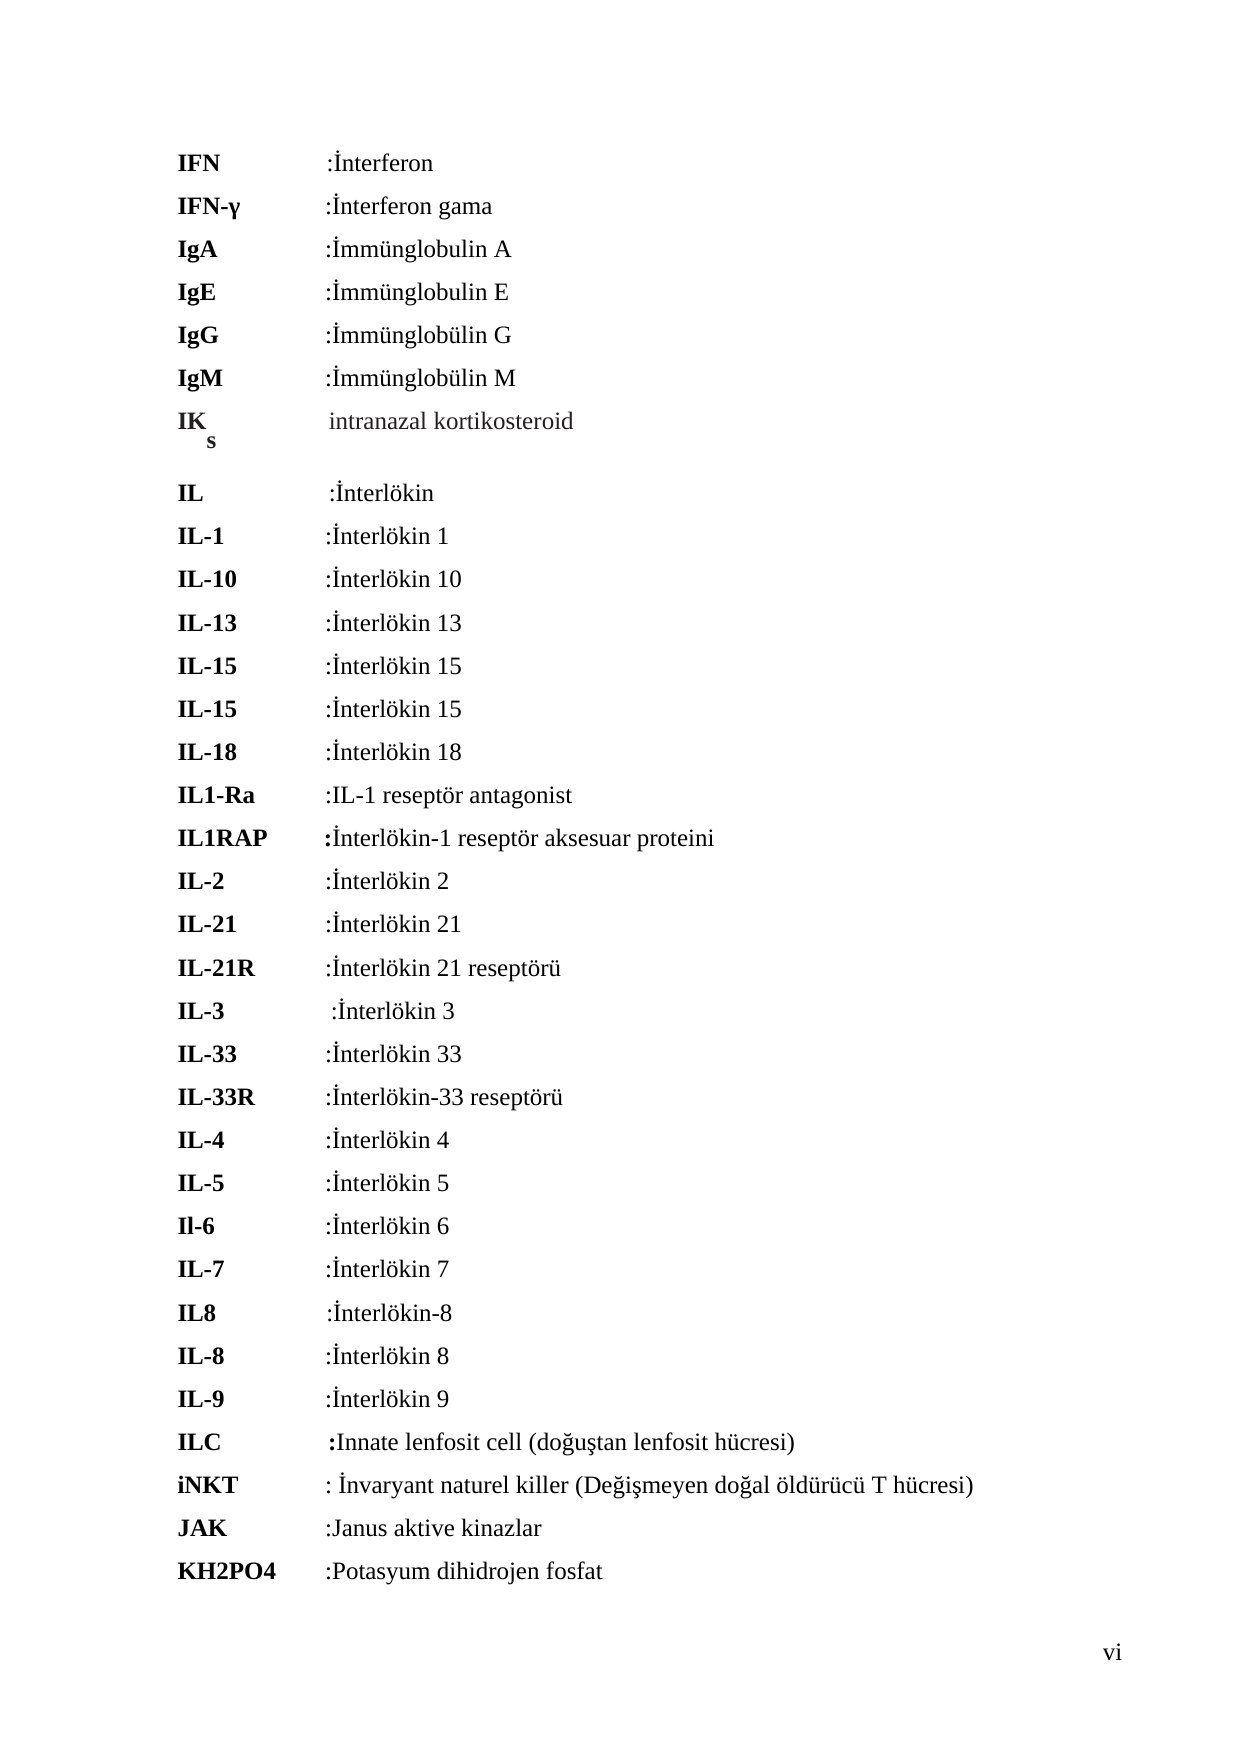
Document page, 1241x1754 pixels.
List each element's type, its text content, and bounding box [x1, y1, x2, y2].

text IKs intranazal kortikosteroid [177, 406, 1122, 454]
text IL-1 :İnterlökin 1 [177, 521, 1122, 550]
text IFN-γ :İnterferon gama [177, 191, 1122, 219]
text ILC :Innate lenfosit cell (doğuştan lenfosit hücresi) [177, 1427, 1122, 1456]
text IL-33 :İnterlökin 33 [177, 1039, 1122, 1068]
text IFN :İnterferon [177, 148, 1122, 176]
text IgG :İmmünglobülin G [177, 320, 1122, 349]
text IL :İnterlökin [177, 478, 1122, 507]
text IL8 :İnterlökin-8 [177, 1298, 1122, 1326]
text IL-5 :İnterlökin 5 [177, 1168, 1122, 1197]
text KH2PO4 :Potasyum dihidrojen fosfat [177, 1556, 1122, 1585]
text IL-15 :İnterlökin 15 [177, 651, 1122, 679]
text IgA :İmmünglobulin A [177, 234, 1122, 263]
text IL-21R :İnterlökin 21 reseptörü [177, 953, 1122, 981]
text Il-6 :İnterlökin 6 [177, 1211, 1122, 1240]
text IgM :İmmünglobülin M [177, 363, 1122, 392]
text iNKT : İnvaryant naturel killer (Değişmeyen doğal öldürücü T hücresi) [177, 1470, 1122, 1499]
text IL-4 :İnterlökin 4 [177, 1125, 1122, 1154]
text JAK :Janus aktive kinazlar [177, 1513, 1122, 1542]
text IL-33R :İnterlökin-33 reseptörü [177, 1082, 1122, 1111]
text IL-8 :İnterlökin 8 [177, 1341, 1122, 1369]
text IL1RAP :İnterlökin-1 reseptör aksesuar proteini [177, 823, 1122, 852]
text IL-3 :İnterlökin 3 [177, 996, 1122, 1024]
text IL-7 :İnterlökin 7 [177, 1254, 1122, 1283]
text IL-18 :İnterlökin 18 [177, 737, 1122, 766]
text IL1-Ra :IL-1 reseptör antagonist [177, 780, 1122, 809]
text IL-21 :İnterlökin 21 [177, 909, 1122, 938]
text IL-15 :İnterlökin 15 [177, 694, 1122, 723]
text IL-10 :İnterlökin 10 [177, 564, 1122, 593]
text IgE :İmmünglobulin E [177, 277, 1122, 306]
text IL-13 :İnterlökin 13 [177, 608, 1122, 636]
text IL-2 :İnterlökin 2 [177, 866, 1122, 895]
text IL-9 :İnterlökin 9 [177, 1384, 1122, 1413]
